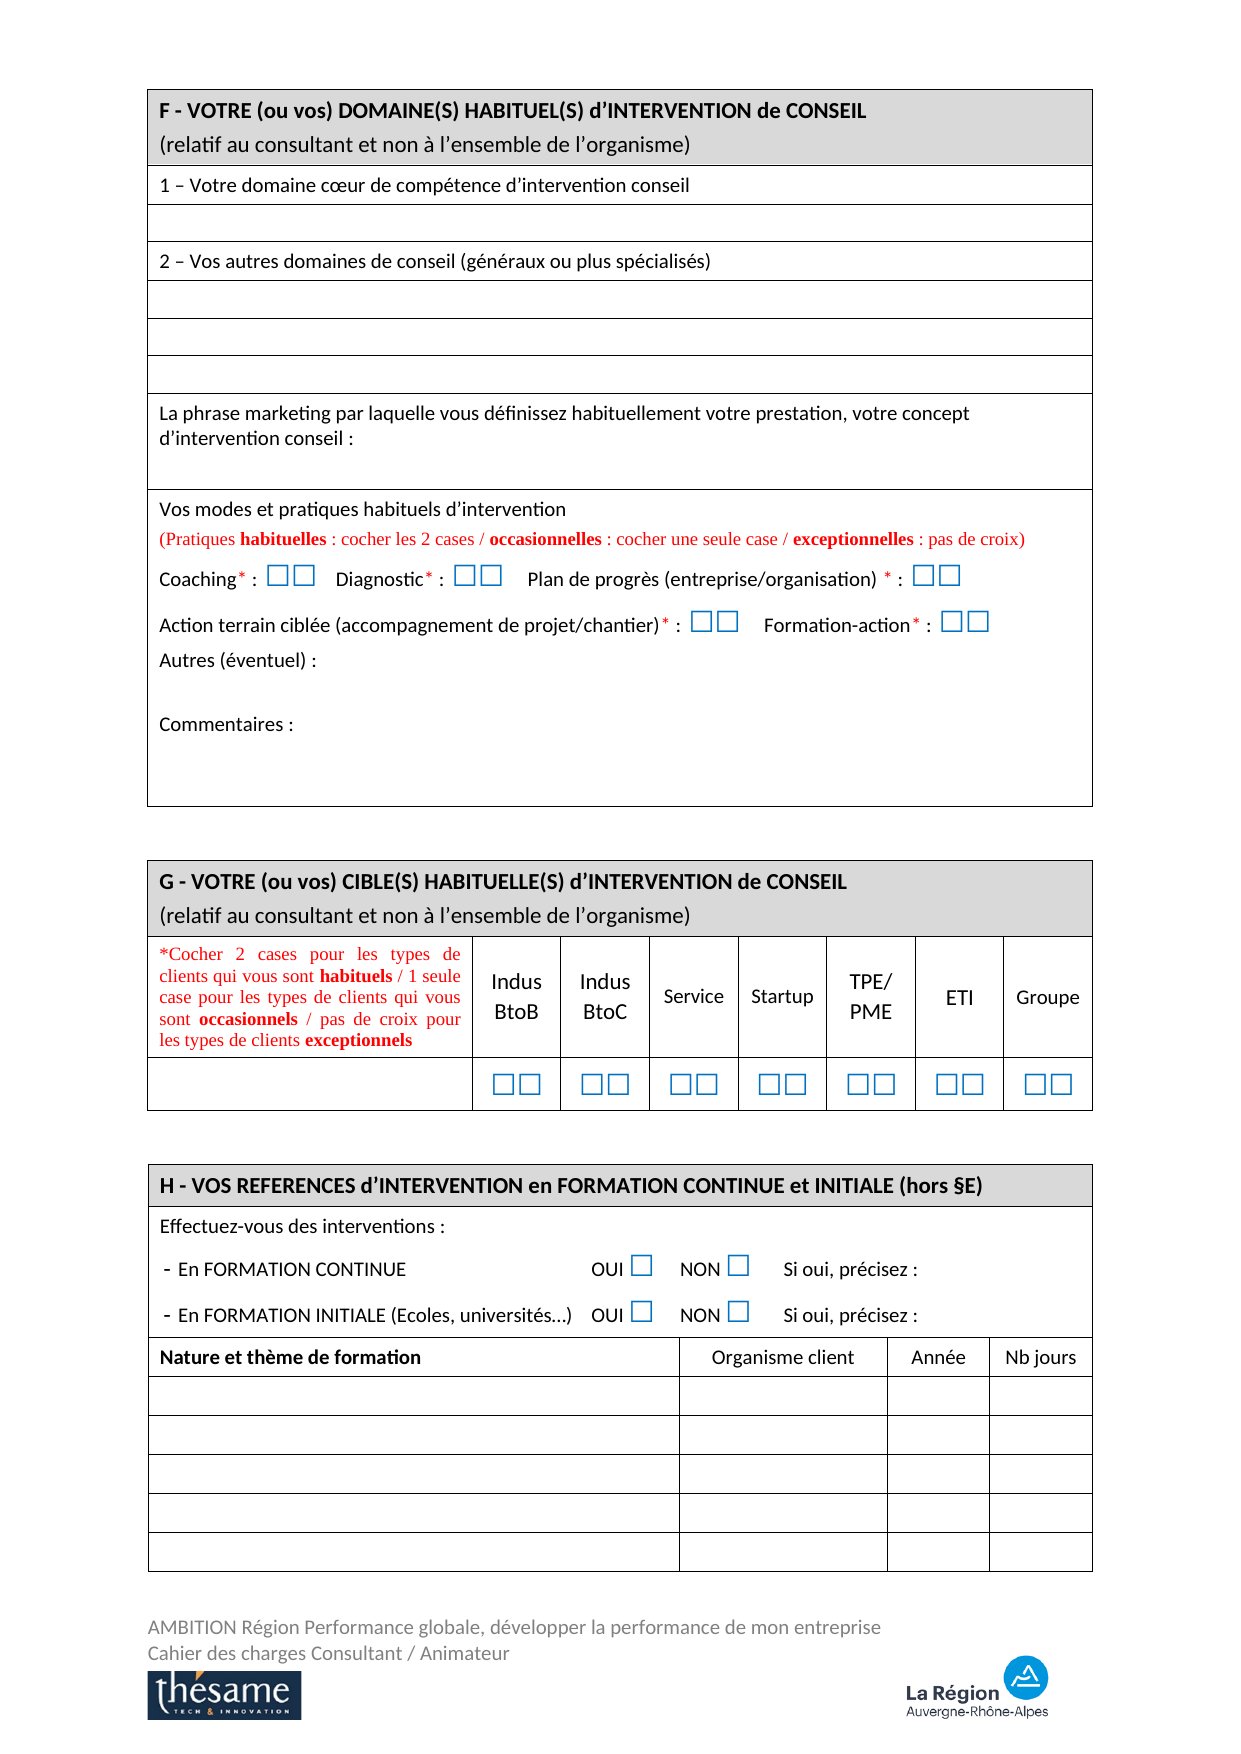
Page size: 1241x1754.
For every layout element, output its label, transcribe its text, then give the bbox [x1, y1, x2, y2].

table_cell [680, 1377, 887, 1415]
table_cell 2 – Vos autres domaines de conseil (généraux ou plus spécialisés) [148, 242, 1092, 280]
picture [147, 1671, 302, 1720]
table_cell 1 – Votre domaine cœur de compétence d’intervention conseil [148, 166, 1092, 203]
table_cell [888, 1416, 989, 1454]
table_cell La phrase marketing par laquelle vous définissez habituellement votre prestation, votre concept d’intervention conseil : [148, 394, 1092, 489]
table_cell [680, 1455, 887, 1493]
table_cell Nb jours [990, 1338, 1092, 1376]
table_cell [888, 1494, 989, 1532]
table_cell Organisme client [680, 1338, 887, 1376]
table_cell Indus BtoC [561, 937, 649, 1057]
table_cell [1004, 1058, 1092, 1110]
table_cell Année [888, 1338, 989, 1376]
table_header G - VOTRE (ou vos) CIBLE(S) HABITUELLE(S) d’INTERVENTION de CONSEIL (relatif au consultant et non à l’ensemble de l’organisme) [148, 861, 1092, 936]
table_cell [149, 1494, 679, 1532]
table_cell [739, 1058, 826, 1110]
table_cell [827, 1058, 915, 1110]
table_cell *Cocher 2 cases pour les types de clients qui vous sont habituels / 1 seule case pour les types de clients qui vous sont occasionnels / pas de croix pour les types de clients exceptionnels [148, 937, 472, 1057]
table_cell [680, 1416, 887, 1454]
table_cell [149, 1455, 679, 1493]
table_cell [148, 281, 1092, 318]
table_cell [990, 1494, 1092, 1532]
table_header F - VOTRE (ou vos) DOMAINE(S) HABITUEL(S) d’INTERVENTION de CONSEIL (relatif au consultant et non à l’ensemble de l’organisme) [148, 90, 1092, 164]
table_cell [888, 1455, 989, 1493]
picture [888, 1637, 1066, 1737]
table_cell [473, 1058, 560, 1110]
table_cell [650, 1058, 738, 1110]
table_cell Service [650, 937, 738, 1057]
table_cell Indus BtoB [473, 937, 560, 1057]
table_cell Effectuez-vous des interventions : En FORMATION CONTINUE OUI NON Si oui, précisez : En FORMATION INITIALE (Ecoles, universités…) OUI NON Si oui, précisez : [149, 1207, 1092, 1337]
table_cell Nature et thème de formation [149, 1338, 679, 1376]
table_cell Vos modes et pratiques habituels d’intervention (Pratiques habituelles : cocher les 2 cases / occasionnelles : cocher une seule case / exceptionnelles : pas de croix) Coaching* : Diagnostic* : Plan de progrès (entreprise/organisation) * : Action terrain ciblée (accompagnement de projet/chantier)* : Formation-action* : Autres (éventuel) : Commentaires : [148, 490, 1092, 806]
table_cell [561, 1058, 649, 1110]
table_cell TPE/ PME [827, 937, 915, 1057]
table_cell [888, 1533, 989, 1571]
table_cell [149, 1377, 679, 1415]
table_cell [148, 205, 1092, 241]
table_cell ETI [916, 937, 1003, 1057]
table_cell [680, 1533, 887, 1571]
table_cell [149, 1416, 679, 1454]
table_cell [148, 319, 1092, 355]
table_cell Groupe [1004, 937, 1092, 1057]
table_cell [990, 1533, 1092, 1571]
table_cell [680, 1494, 887, 1532]
table_cell [990, 1455, 1092, 1493]
table_cell [148, 1058, 472, 1110]
table_cell [888, 1377, 989, 1415]
table_cell [916, 1058, 1003, 1110]
table_cell [990, 1377, 1092, 1415]
table_cell [148, 356, 1092, 393]
table_cell Startup [739, 937, 826, 1057]
table_header H - VOS REFERENCES d’INTERVENTION en FORMATION CONTINUE et INITIALE (hors §E) [149, 1165, 1092, 1206]
table_cell [990, 1416, 1092, 1454]
table_cell [149, 1533, 679, 1571]
